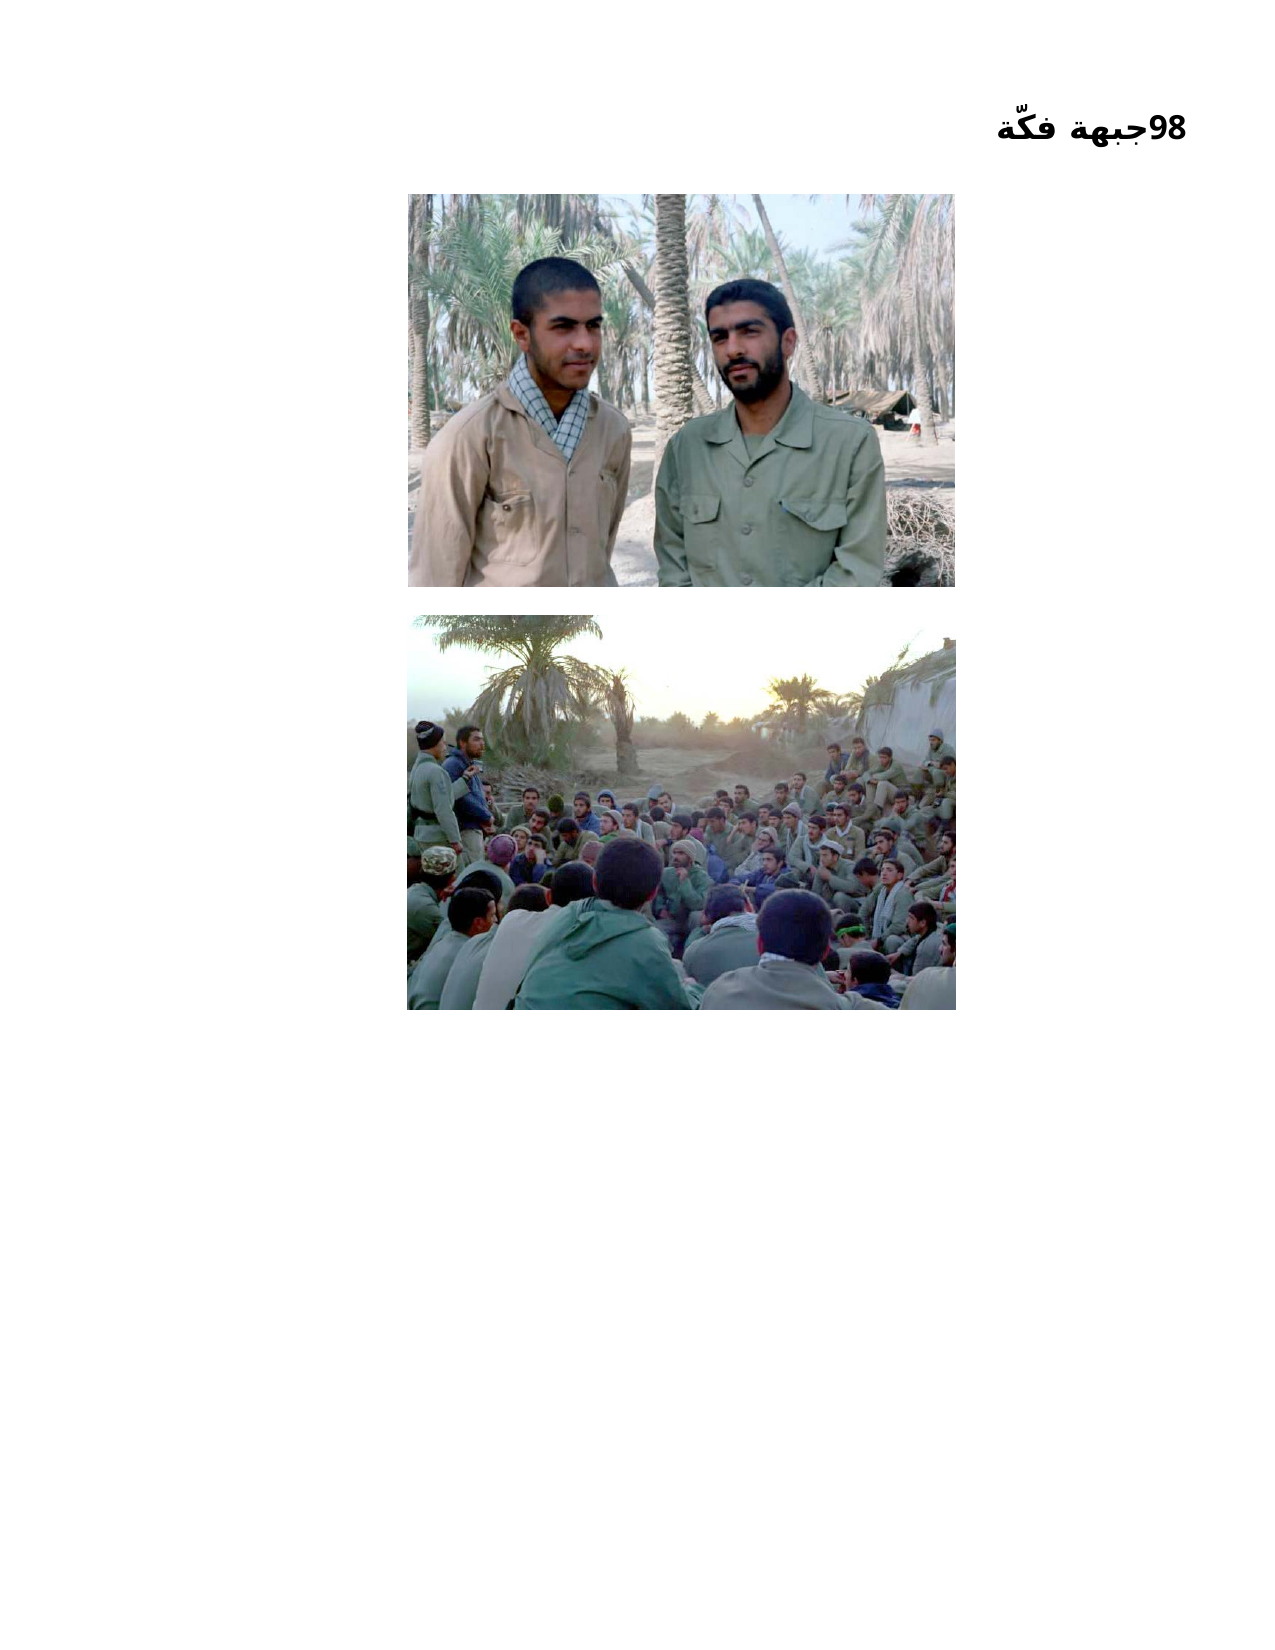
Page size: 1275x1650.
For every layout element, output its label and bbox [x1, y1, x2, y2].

picture [407, 615, 956, 1010]
picture [408, 194, 955, 587]
